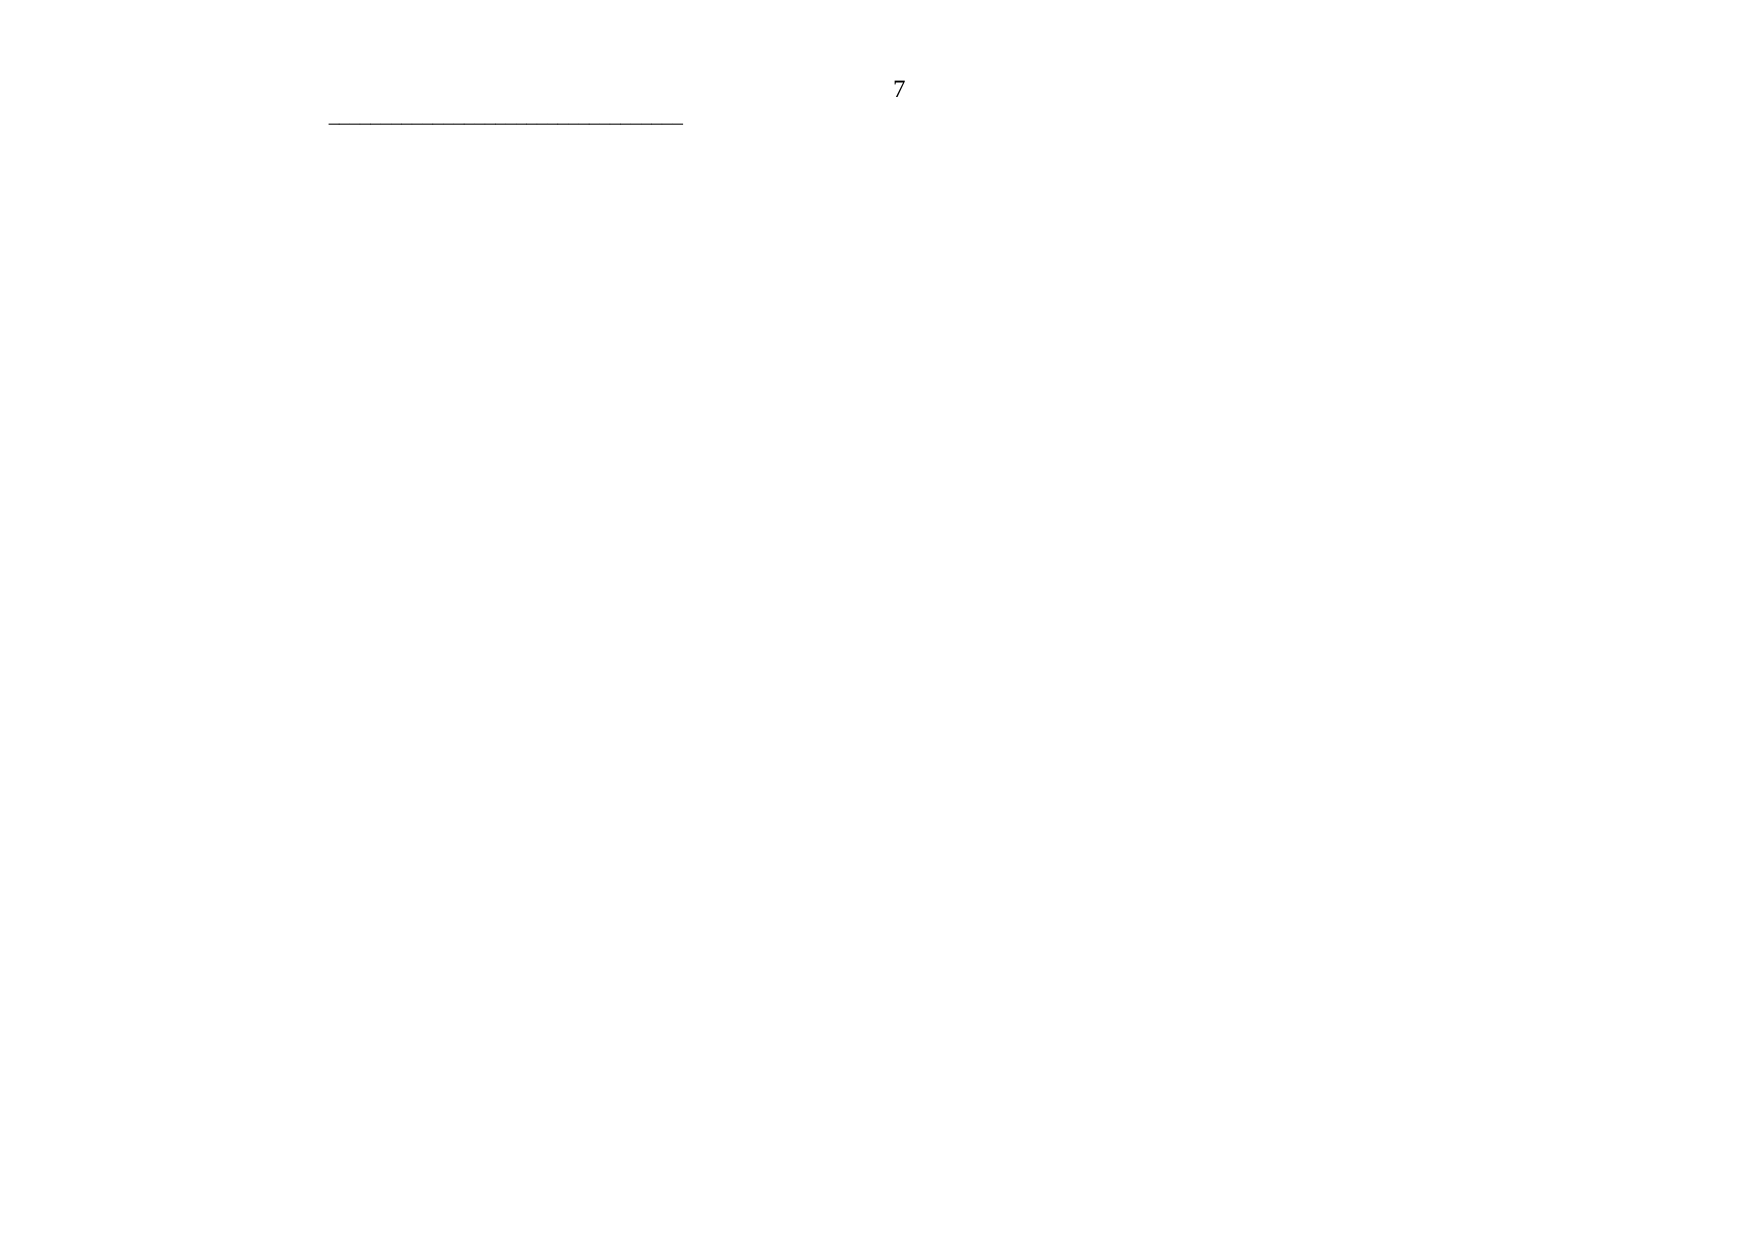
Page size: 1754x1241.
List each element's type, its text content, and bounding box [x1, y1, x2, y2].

text __________________________________ [118, 102, 1680, 127]
